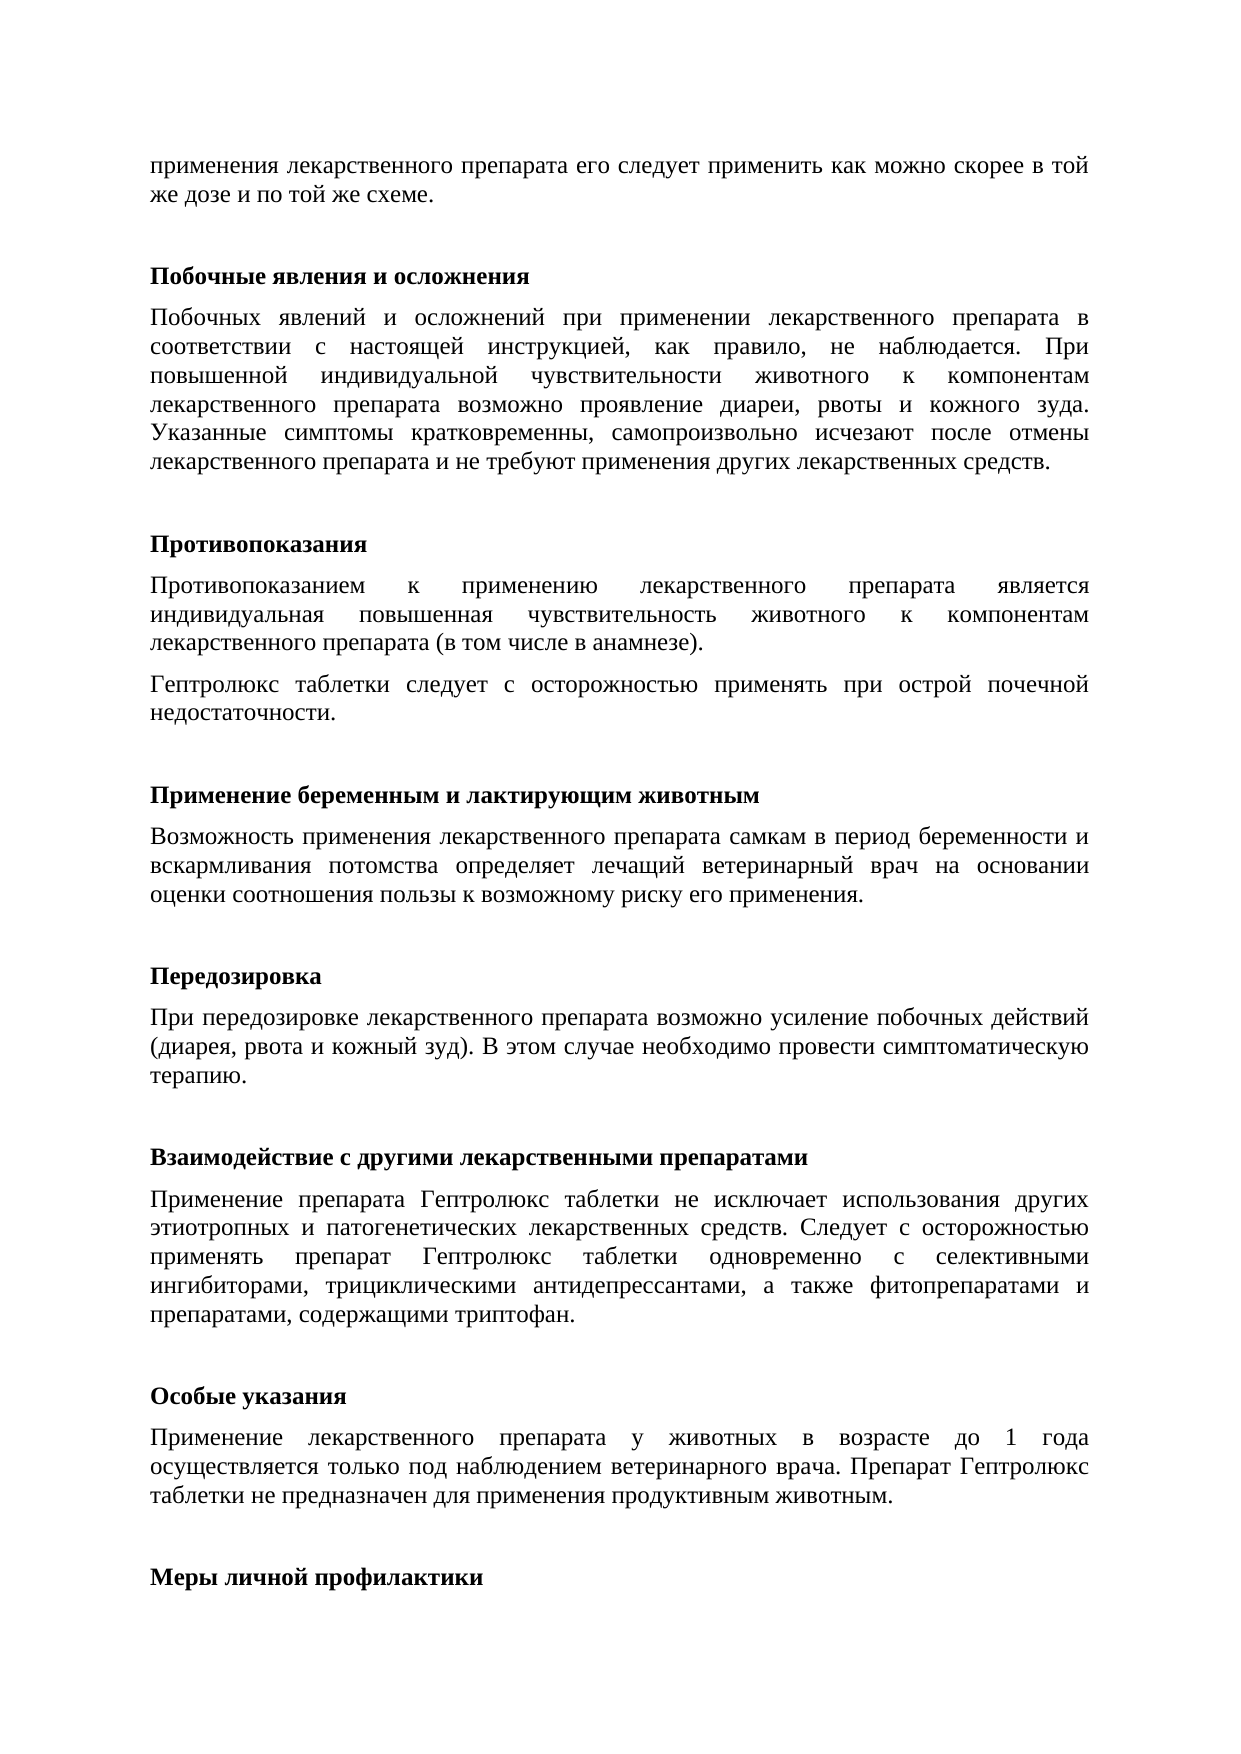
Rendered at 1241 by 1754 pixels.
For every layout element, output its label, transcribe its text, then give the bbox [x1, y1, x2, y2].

text Применение препарата Гептролюкс таблетки не исключает использования других этиотропных и патогенетических лекарственных средств. Следует с осторожностью применять препарат Гептролюкс таблетки одновременно с селективными ингибиторами, трициклическими антидепрессантами, а также фитопрепаратами и препаратами, содержащими триптофан. [150, 1184, 1090, 1327]
text Возможность применения лекарственного препарата самкам в период беременности и вскармливания потомства определяет лечащий ветеринарный врач на основании оценки соотношения пользы к возможному риску его применения. [150, 821, 1090, 907]
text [150, 150, 1090, 207]
text Меры личной профилактики [150, 1562, 1090, 1591]
text Противопоказания [150, 529, 1090, 557]
text Гептролюкс таблетки следует с осторожностью применять при острой почечной недостаточности. [150, 669, 1090, 726]
text Побочные явления и осложнения [150, 261, 1090, 290]
text При передозировке лекарственного препарата возможно усиление побочных действий (диарея, рвота и кожный зуд). В этом случае необходимо провести симптоматическую терапию. [150, 1002, 1090, 1089]
text Противопоказанием к применению лекарственного препарата является индивидуальная повышенная чувствительность животного к компонентам лекарственного препарата (в том числе в анамнезе). [150, 570, 1090, 656]
text Побочных явлений и осложнений при применении лекарственного препарата в соответствии с настоящей инструкцией, как правило, не наблюдается. При повышенной индивидуальной чувствительности животного к компонентам лекарственного препарата возможно проявление диареи, рвоты и кожного зуда. Указанные симптомы кратковременны, самопроизвольно исчезают после отмены лекарственного препарата и не требуют применения других лекарственных средств. [150, 302, 1090, 475]
text Применение лекарственного препарата у животных в возрасте до 1 года осуществляется только под наблюдением ветеринарного врача. Препарат Гептролюкс таблетки не предназначен для применения продуктивным животным. [150, 1422, 1090, 1509]
text Передозировка [150, 961, 1090, 990]
text Взаимодействие с другими лекарственными препаратами [150, 1142, 1090, 1171]
text Особые указания [150, 1381, 1090, 1410]
text Применение беременным и лактирующим животным [150, 780, 1090, 809]
